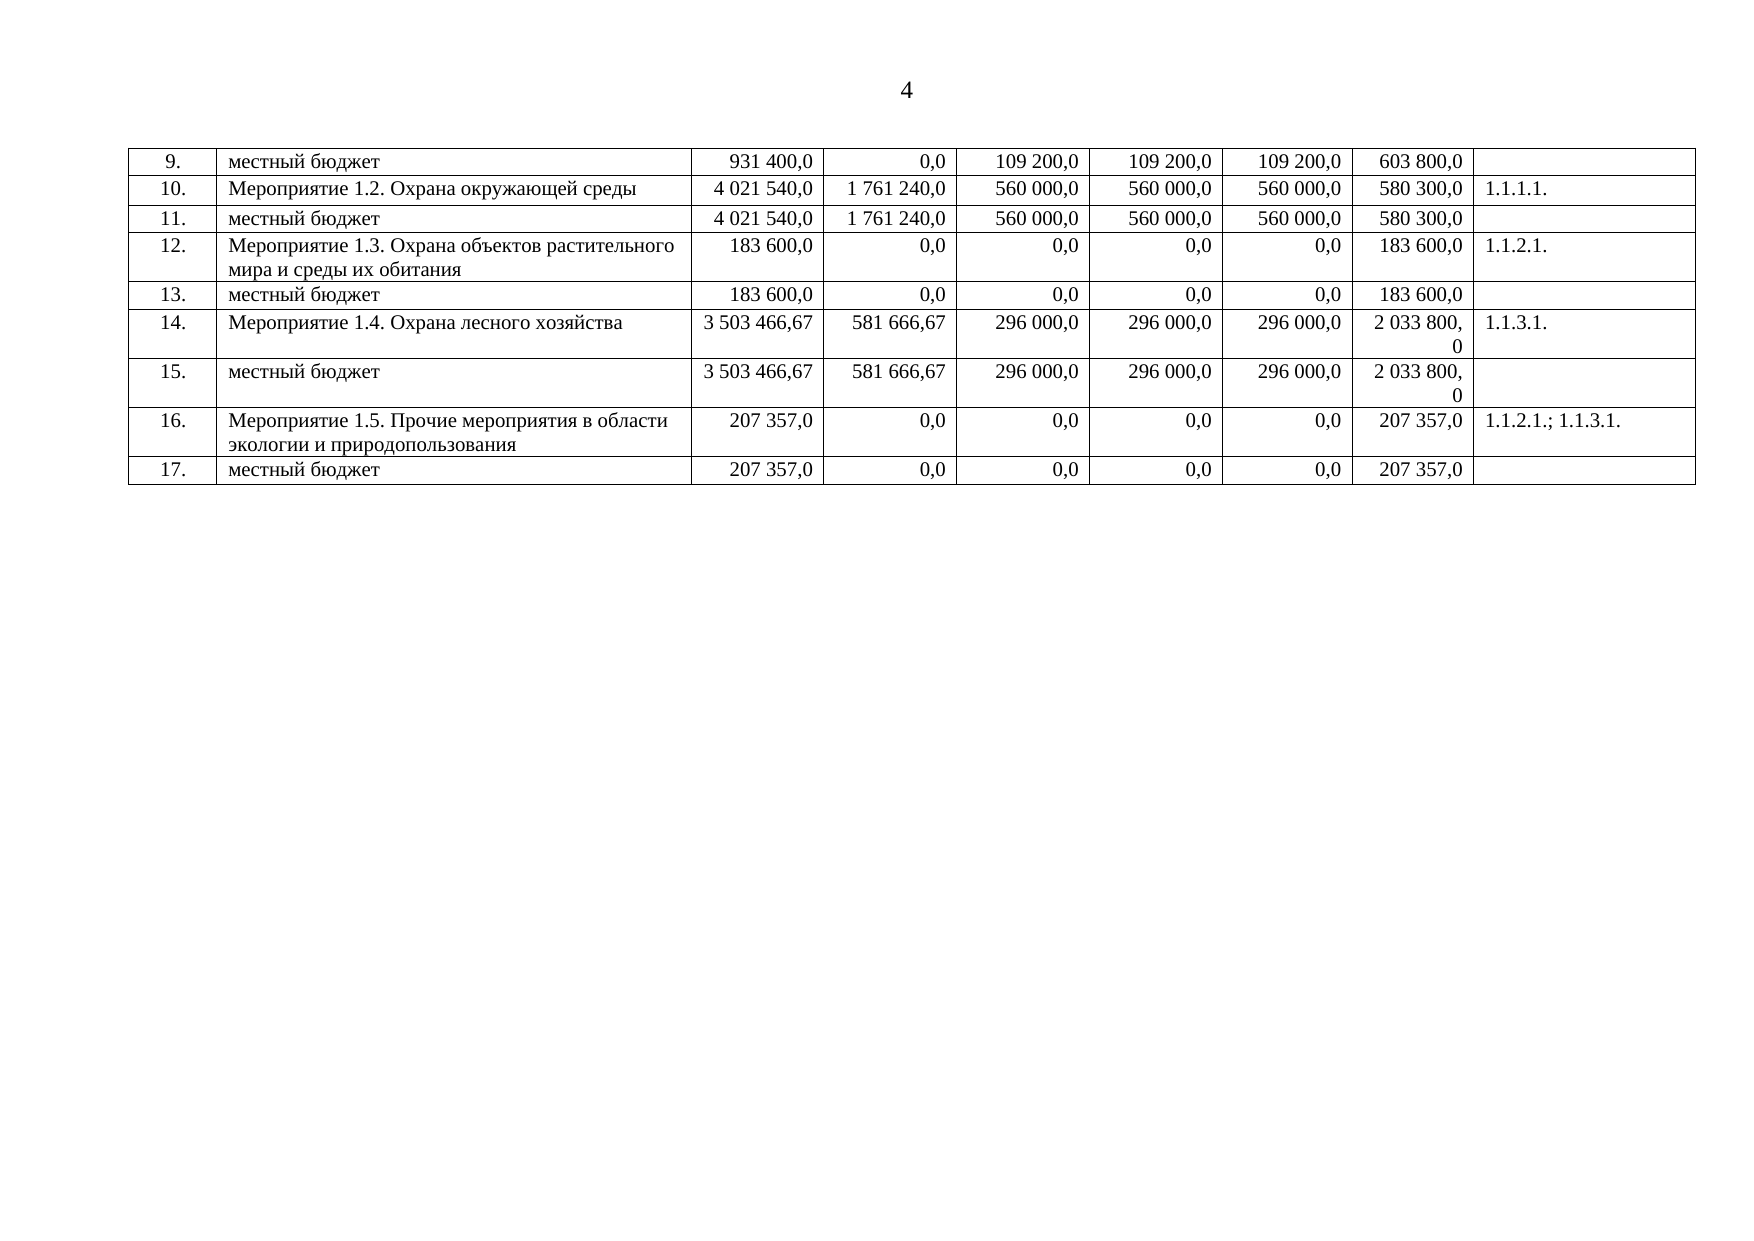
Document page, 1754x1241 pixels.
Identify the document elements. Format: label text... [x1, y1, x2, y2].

table_cell 109 200,0 [1090, 149, 1222, 175]
table_cell 14. [129, 310, 216, 358]
table_cell 2 033 800,0 [1353, 359, 1473, 407]
table_cell 183 600,0 [692, 233, 823, 281]
table_cell 296 000,0 [1223, 310, 1352, 358]
table_cell 17. [129, 457, 216, 484]
table_cell 109 200,0 [1223, 149, 1352, 175]
table_cell [1474, 282, 1695, 309]
table_cell 581 666,67 [824, 359, 956, 407]
table_cell Мероприятие 1.4. Охрана лесного хозяйства [217, 310, 691, 358]
table_cell 207 357,0 [1353, 457, 1473, 484]
table_cell 931 400,0 [692, 149, 823, 175]
table_cell Мероприятие 1.2. Охрана окружающей среды [217, 176, 691, 204]
table_cell 15. [129, 359, 216, 407]
table_cell 0,0 [824, 408, 956, 456]
table_cell 1.1.3.1. [1474, 310, 1695, 358]
table_cell [1474, 457, 1695, 484]
table_cell [1474, 206, 1695, 232]
table_cell 1.1.1.1. [1474, 176, 1695, 204]
table_cell 3 503 466,67 [692, 310, 823, 358]
table_cell 0,0 [824, 233, 956, 281]
table_cell 560 000,0 [957, 206, 1089, 232]
table_cell 560 000,0 [957, 176, 1089, 204]
table_cell 0,0 [824, 282, 956, 309]
table_cell 4 021 540,0 [692, 206, 823, 232]
table_cell 296 000,0 [1090, 310, 1222, 358]
table_cell 1 761 240,0 [824, 206, 956, 232]
table_cell местный бюджет [217, 282, 691, 309]
table_cell 0,0 [957, 233, 1089, 281]
table_cell 296 000,0 [957, 310, 1089, 358]
table_cell 0,0 [1090, 457, 1222, 484]
table_cell 580 300,0 [1353, 176, 1473, 204]
table_cell местный бюджет [217, 149, 691, 175]
table_cell 296 000,0 [1223, 359, 1352, 407]
table_cell 1.1.2.1. [1474, 233, 1695, 281]
table_cell 560 000,0 [1223, 176, 1352, 204]
table_cell местный бюджет [217, 359, 691, 407]
table_cell Мероприятие 1.3. Охрана объектов растительного мира и среды их обитания [217, 233, 691, 281]
table_cell 16. [129, 408, 216, 456]
table_cell местный бюджет [217, 457, 691, 484]
table_cell 109 200,0 [957, 149, 1089, 175]
table_cell 560 000,0 [1090, 176, 1222, 204]
table_cell 0,0 [1090, 233, 1222, 281]
table_cell 0,0 [1223, 408, 1352, 456]
table_cell 183 600,0 [1353, 233, 1473, 281]
table_cell 0,0 [1223, 457, 1352, 484]
table_cell 1 761 240,0 [824, 176, 956, 204]
table_cell 207 357,0 [692, 408, 823, 456]
table_cell 0,0 [957, 282, 1089, 309]
table_cell [1474, 149, 1695, 175]
table_cell 0,0 [1223, 282, 1352, 309]
table_cell 0,0 [957, 457, 1089, 484]
table_cell 0,0 [1223, 233, 1352, 281]
table_cell 1.1.2.1.; 1.1.3.1. [1474, 408, 1695, 456]
table_cell 580 300,0 [1353, 206, 1473, 232]
table_cell 0,0 [1090, 408, 1222, 456]
table_cell 12. [129, 233, 216, 281]
table_cell 0,0 [824, 457, 956, 484]
table_cell 3 503 466,67 [692, 359, 823, 407]
table_cell 9. [129, 149, 216, 175]
table_cell 0,0 [824, 149, 956, 175]
table_cell 207 357,0 [692, 457, 823, 484]
table_cell 560 000,0 [1090, 206, 1222, 232]
table_cell 13. [129, 282, 216, 309]
table_cell 296 000,0 [957, 359, 1089, 407]
table_cell 183 600,0 [1353, 282, 1473, 309]
table_cell 11. [129, 206, 216, 232]
table_cell 10. [129, 176, 216, 204]
table_cell 296 000,0 [1090, 359, 1222, 407]
table_cell 581 666,67 [824, 310, 956, 358]
table_cell [1474, 359, 1695, 407]
table_cell 0,0 [957, 408, 1089, 456]
table_cell 0,0 [1090, 282, 1222, 309]
table_cell 603 800,0 [1353, 149, 1473, 175]
table_cell 183 600,0 [692, 282, 823, 309]
table_cell местный бюджет [217, 206, 691, 232]
table_cell 2 033 800,0 [1353, 310, 1473, 358]
table_cell 560 000,0 [1223, 206, 1352, 232]
table_cell 4 021 540,0 [692, 176, 823, 204]
table_cell 207 357,0 [1353, 408, 1473, 456]
table_cell Мероприятие 1.5. Прочие мероприятия в области экологии и природопользования [217, 408, 691, 456]
